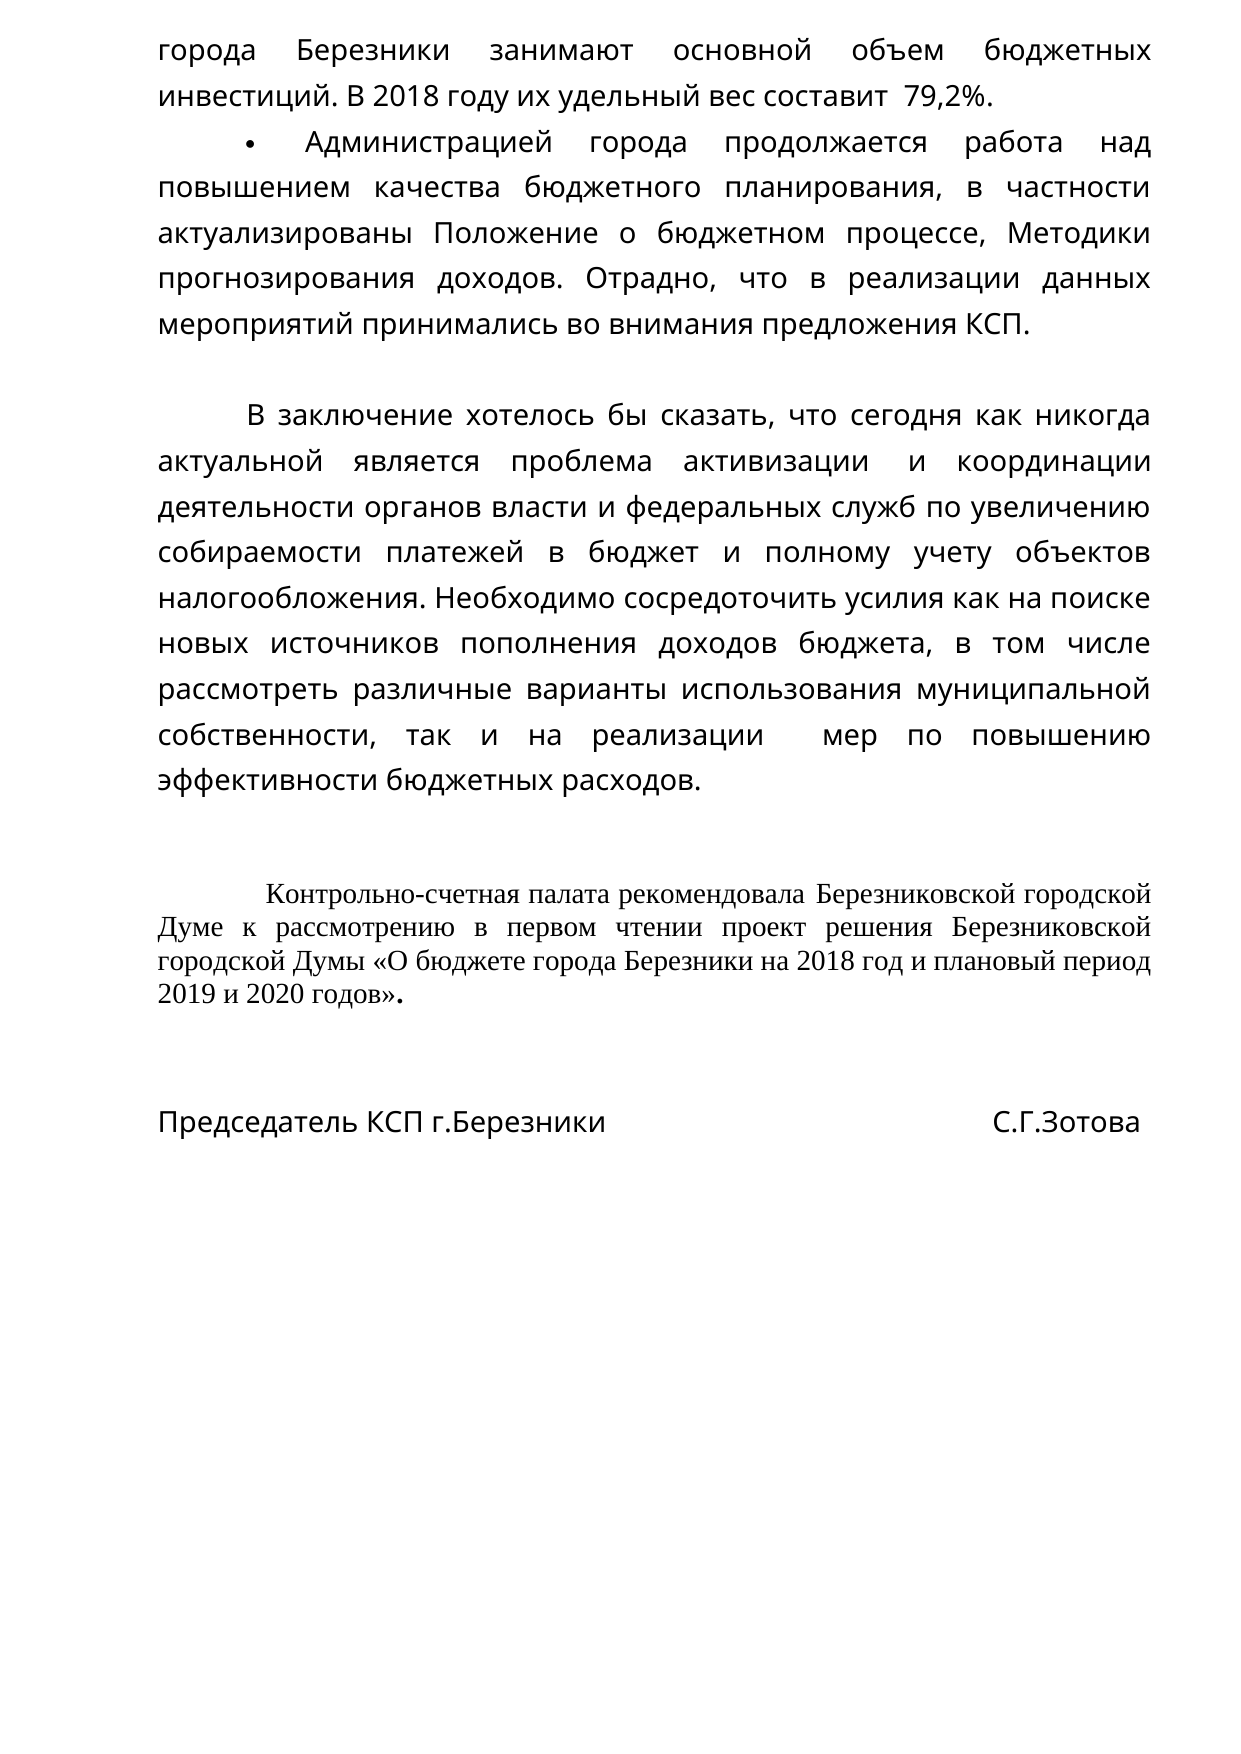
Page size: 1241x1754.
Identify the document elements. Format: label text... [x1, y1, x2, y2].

list Администрацией города продолжается работа над повышением качества бюджетного планирования, в частности актуализированы Положение о бюджетном процессе, Методики прогнозирования доходов. Отрадно, что в реализации данных мероприятий принимались во внимания предложения КСП. [157, 121, 1152, 343]
list В заключение хотелось бы сказать, что сегодня как никогда актуальной является проблема активизации и координации деятельности органов власти и федеральных служб по увеличению собираемости платежей в бюджет и полному учету объектов налогообложения. Необходимо сосредоточить усилия как на поиске новых источников пополнения доходов бюджета, в том числе рассмотреть различные варианты использования муниципальной собственности, так и на реализации мер по повышению эффективности бюджетных расходов. [157, 394, 1152, 799]
text Председатель КСП г.Березники С.Г.Зотова [157, 1101, 1152, 1141]
text Контрольно-счетная палата рекомендовала Березниковской городской Думе к рассмотрению в первом чтении проект решения Березниковской городской Думы «О бюджете города Березники на 2018 год и плановый период 2019 и 2020 годов». [157, 876, 1152, 1010]
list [157, 29, 1152, 115]
